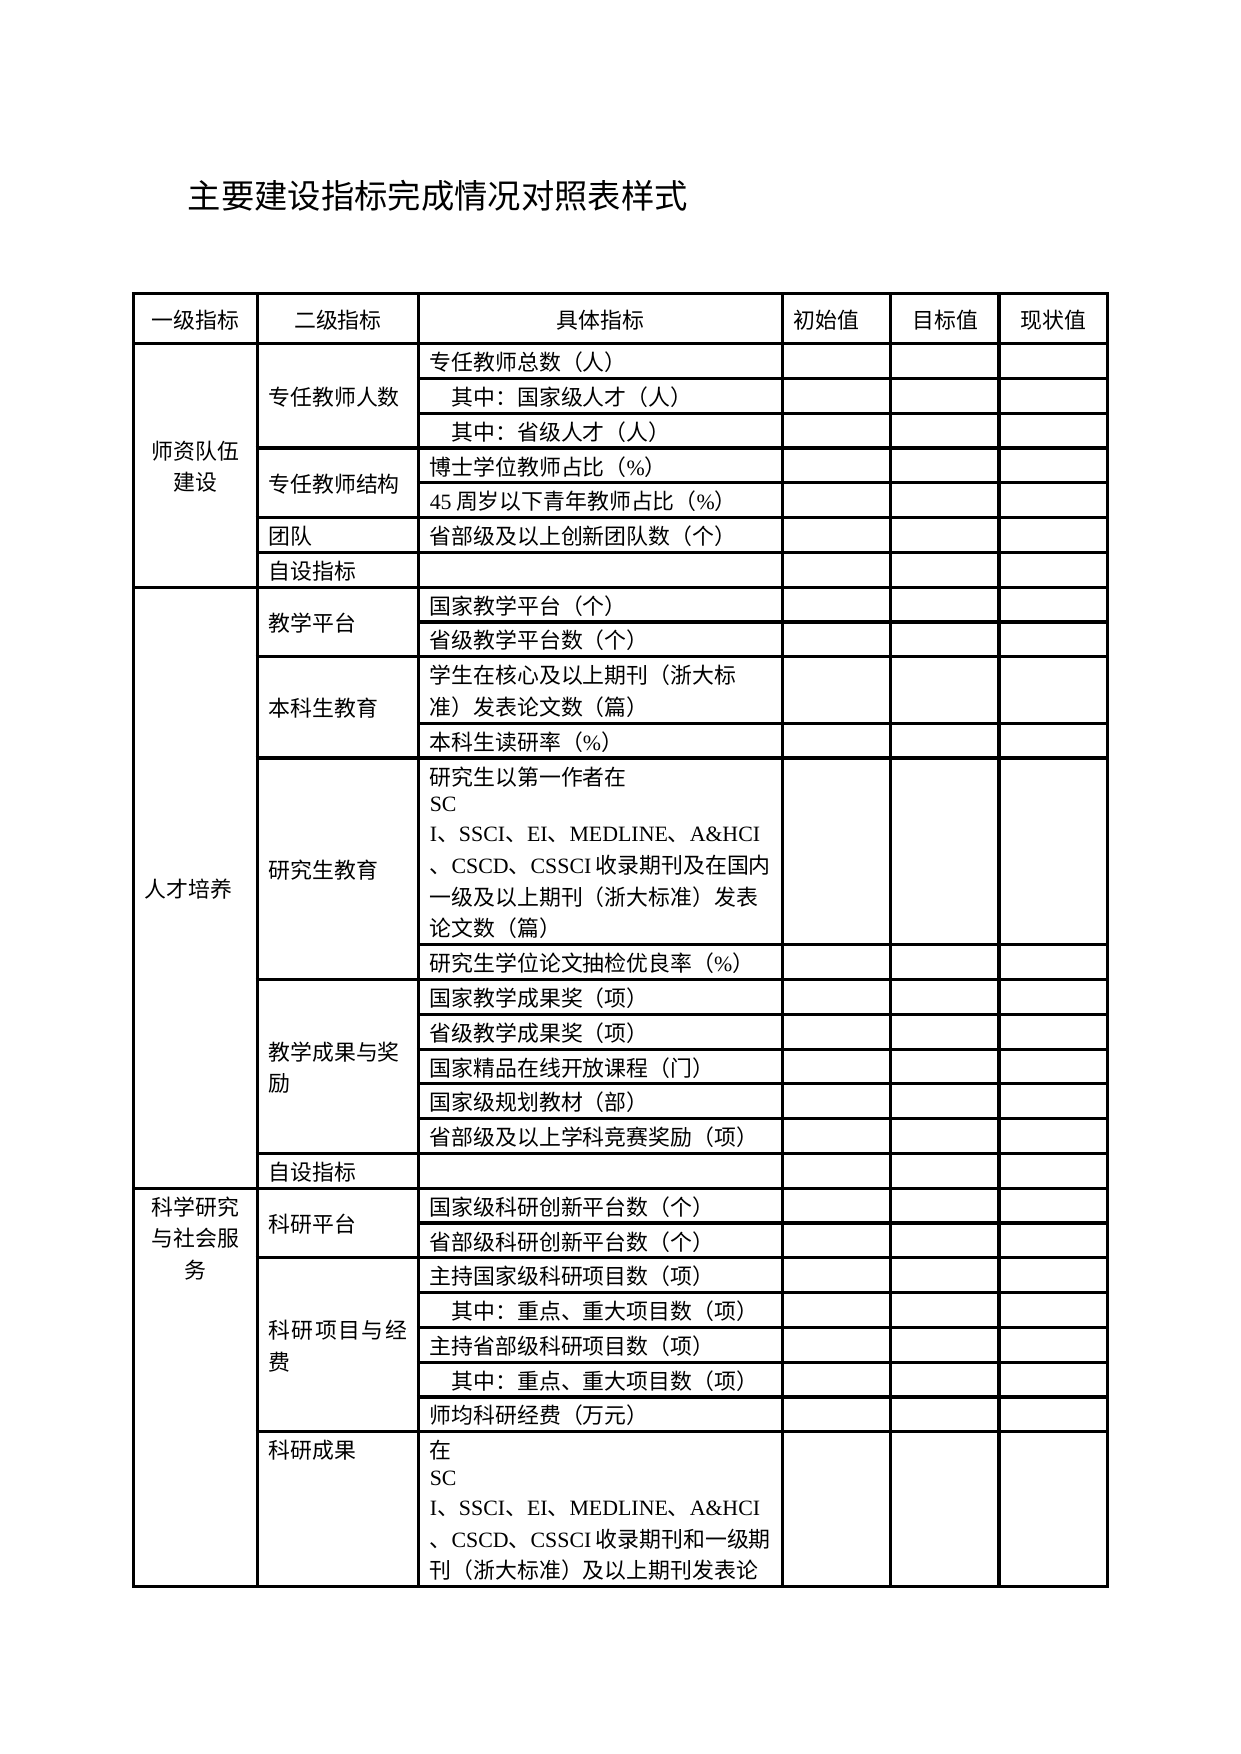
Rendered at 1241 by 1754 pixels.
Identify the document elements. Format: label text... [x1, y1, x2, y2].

table_cell 师资队伍 建设 [135, 345, 256, 586]
table_cell [1001, 981, 1106, 1013]
table_cell [784, 658, 889, 722]
table_cell [1001, 1399, 1106, 1430]
table_cell 科研平台 [259, 1190, 417, 1256]
table_cell [892, 415, 997, 446]
table_cell [784, 1399, 889, 1430]
table_cell 本科生读研率（%） [420, 725, 781, 756]
table_cell [784, 1433, 889, 1585]
table_cell [1001, 760, 1106, 943]
table_cell [784, 946, 889, 978]
table_cell [892, 484, 997, 516]
table_cell [892, 380, 997, 412]
table_cell [784, 624, 889, 655]
table_cell 国家级科研创新平台数（个） [420, 1190, 781, 1221]
table_cell 主持省部级科研项目数（项） [420, 1329, 781, 1361]
table_cell [784, 760, 889, 943]
table_cell 45周岁以下青年教师占比（%） [420, 484, 781, 516]
table_cell [1001, 658, 1106, 722]
table_cell 其中：省级人才（人） [420, 415, 781, 446]
table_cell [784, 380, 889, 412]
table_cell [892, 946, 997, 978]
table_cell [784, 1085, 889, 1117]
table_cell 学生在核心及以上期刊（浙大标准）发表论文数（篇） [420, 658, 781, 722]
table_cell [1001, 1120, 1106, 1152]
table_cell 本科生教育 [259, 658, 417, 756]
table_cell [784, 1016, 889, 1047]
table_cell [892, 345, 997, 377]
table_cell 自设指标 [259, 1155, 417, 1187]
table_cell 其中：重点、重大项目数（项） [420, 1294, 781, 1326]
table_cell [892, 1051, 997, 1082]
table_cell [892, 1433, 997, 1585]
table_cell [892, 519, 997, 551]
table_cell [784, 1329, 889, 1361]
table_cell [1001, 484, 1106, 516]
table_cell [1001, 415, 1106, 446]
table_cell [892, 450, 997, 481]
table_cell [784, 1364, 889, 1395]
table_cell 专任教师结构 [259, 450, 417, 516]
table_cell [420, 554, 781, 586]
table_cell 其中：国家级人才（人） [420, 380, 781, 412]
table_cell [1001, 519, 1106, 551]
table_cell [892, 1329, 997, 1361]
table_cell [892, 1120, 997, 1152]
table_cell [1001, 1016, 1106, 1047]
table_cell [1001, 624, 1106, 655]
table_cell [892, 1259, 997, 1291]
table_cell [892, 554, 997, 586]
table_header 二级指标 [259, 295, 417, 342]
table_cell [1001, 1085, 1106, 1117]
table_cell [784, 981, 889, 1013]
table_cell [420, 1433, 781, 1585]
table_cell [1001, 589, 1106, 620]
table_cell [1001, 1225, 1106, 1256]
table_cell [1001, 345, 1106, 377]
table_cell [1001, 1433, 1106, 1585]
table_cell [784, 484, 889, 516]
table_cell 科研成果 [259, 1433, 417, 1585]
table_cell 科学研究与社会服务 [135, 1190, 256, 1585]
table_cell [892, 981, 997, 1013]
table_cell [784, 589, 889, 620]
table_cell 研究生教育 [259, 760, 417, 978]
table_cell [784, 1225, 889, 1256]
table_cell 省部级及以上学科竞赛奖励（项） [420, 1120, 781, 1152]
table_cell 专任教师人数 [259, 345, 417, 446]
table_cell [892, 1016, 997, 1047]
table_cell [784, 1294, 889, 1326]
table_cell [892, 1085, 997, 1117]
table_cell [892, 1364, 997, 1395]
table_cell 省部级及以上创新团队数（个） [420, 519, 781, 551]
table_cell [1001, 1155, 1106, 1187]
table_cell [1001, 946, 1106, 978]
table_cell 专任教师总数（人） [420, 345, 781, 377]
table_cell [892, 658, 997, 722]
table_cell [1001, 1051, 1106, 1082]
table_cell [1001, 1294, 1106, 1326]
table_cell [784, 725, 889, 756]
table_cell [1001, 725, 1106, 756]
table_cell [892, 725, 997, 756]
table_cell [420, 1155, 781, 1187]
table_header 一级指标 [135, 295, 256, 342]
table_cell 国家精品在线开放课程（门） [420, 1051, 781, 1082]
table_cell 省级教学平台数（个） [420, 624, 781, 655]
table_cell 国家级规划教材（部） [420, 1085, 781, 1117]
table_cell 师均科研经费（万元） [420, 1399, 781, 1430]
table_cell 研究生学位论文抽检优良率（%） [420, 946, 781, 978]
table_cell 团队 [259, 519, 417, 551]
table_header 初始值 [784, 295, 889, 342]
table_cell [784, 450, 889, 481]
table_cell [1001, 554, 1106, 586]
table_cell [1001, 1364, 1106, 1395]
table_cell 教学成果与奖励 [259, 981, 417, 1152]
table_cell [784, 519, 889, 551]
table_cell 自设指标 [259, 554, 417, 586]
table_cell [784, 1051, 889, 1082]
table_cell 主持国家级科研项目数（项） [420, 1259, 781, 1291]
table_cell 科研项目与经费 [259, 1259, 417, 1430]
table_cell 人才培养 [135, 589, 256, 1187]
table_cell 教学平台 [259, 589, 417, 655]
table_cell [1001, 1329, 1106, 1361]
table_header 具体指标 [420, 295, 781, 342]
table_cell [1001, 380, 1106, 412]
table_cell [784, 1259, 889, 1291]
table_cell 国家教学成果奖（项） [420, 981, 781, 1013]
table_cell [892, 1294, 997, 1326]
table_cell [892, 624, 997, 655]
table_cell 省部级科研创新平台数（个） [420, 1225, 781, 1256]
table_cell [892, 1399, 997, 1430]
table_cell [892, 1155, 997, 1187]
table_cell 国家教学平台（个） [420, 589, 781, 620]
table_header 目标值 [892, 295, 997, 342]
table_cell [892, 1225, 997, 1256]
table_cell [892, 589, 997, 620]
text 主要建设指标完成情况对照表样式 [187, 162, 1053, 227]
table_cell [1001, 450, 1106, 481]
table_cell [784, 554, 889, 586]
table_cell [784, 415, 889, 446]
table_cell [892, 1190, 997, 1221]
table_cell [1001, 1259, 1106, 1291]
table_cell [784, 1190, 889, 1221]
table_cell [784, 1120, 889, 1152]
table_cell [784, 345, 889, 377]
table_cell [892, 760, 997, 943]
table_cell [784, 1155, 889, 1187]
table_cell 省级教学成果奖（项） [420, 1016, 781, 1047]
table_cell 研究生以第一作者在SCI、SSCI、EI、MEDLINE、A&HCI 、CSCD、CSSCI收录期刊及在国内一级及以上期刊（浙大标准）发表论文数（篇） [420, 760, 781, 943]
table_cell [1001, 1190, 1106, 1221]
table_header 现状值 [1001, 295, 1106, 342]
table_cell 其中：重点、重大项目数（项） [420, 1364, 781, 1395]
table_cell 博士学位教师占比（%） [420, 450, 781, 481]
